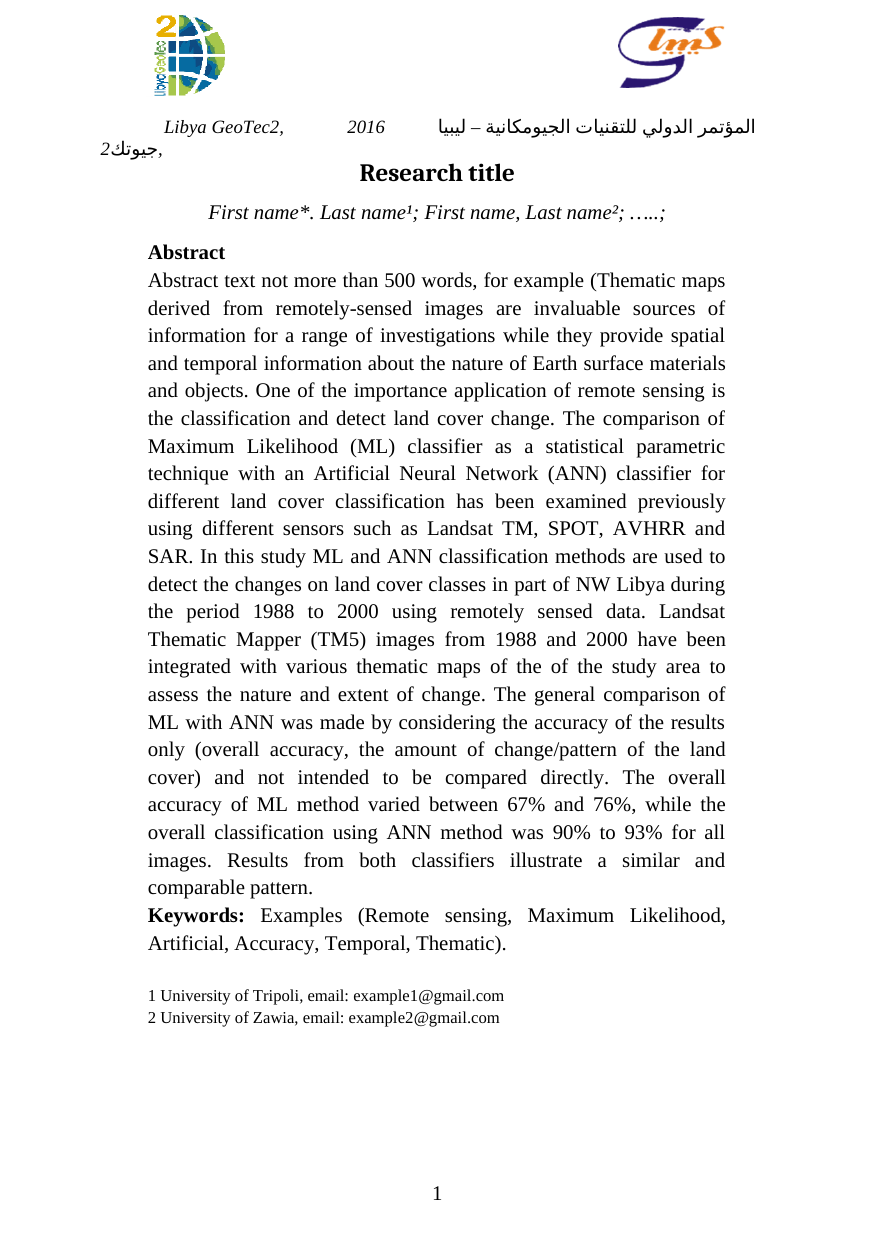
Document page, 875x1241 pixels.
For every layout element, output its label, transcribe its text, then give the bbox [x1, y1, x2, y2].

text First name*. Last name¹; First name, Last name²; …..; [148, 200, 726, 224]
text Abstract text not more than 500 words, for example (Thematic maps derived from remotely-sensed images are invaluable sources of information for a range of investigations while they provide spatial and temporal information about the nature of Earth surface materials and objects. One of the importance application of remote sensing is the classification and detect land cover change. The comparison of Maximum Likelihood (ML) classifier as a statistical parametric technique with an Artificial Neural Network (ANN) classifier for different land cover classification has been examined previously using different sensors such as Landsat TM, SPOT, AVHRR and SAR. In this study ML and ANN classification methods are used to detect the changes on land cover classes in part of NW Libya during the period 1988 to 2000 using remotely sensed data. Landsat Thematic Mapper (TM5) images from 1988 and 2000 have been integrated with various thematic maps of the of the study area to assess the nature and extent of change. The general comparison of ML with ANN was made by considering the accuracy of the results only (overall accuracy, the amount of change/pattern of the land cover) and not intended to be compared directly. The overall accuracy of ML method varied between 67% and 76%, while the overall classification using ANN method was 90% to 93% for all images. Results from both classifiers illustrate a similar and comparable pattern. [148, 268, 726, 899]
title Research title [148, 159, 726, 188]
text Abstract [148, 240, 726, 264]
text 1 University of Tripoli, email: example1@gmail.com [148, 986, 726, 1005]
picture [146, 14, 725, 98]
text Keywords: Examples (Remote sensing, Maximum Likelihood, Artificial, Accuracy, Temporal, Thematic). [148, 903, 726, 954]
text 2 University of Zawia, email: example2@gmail.com [148, 1008, 726, 1027]
